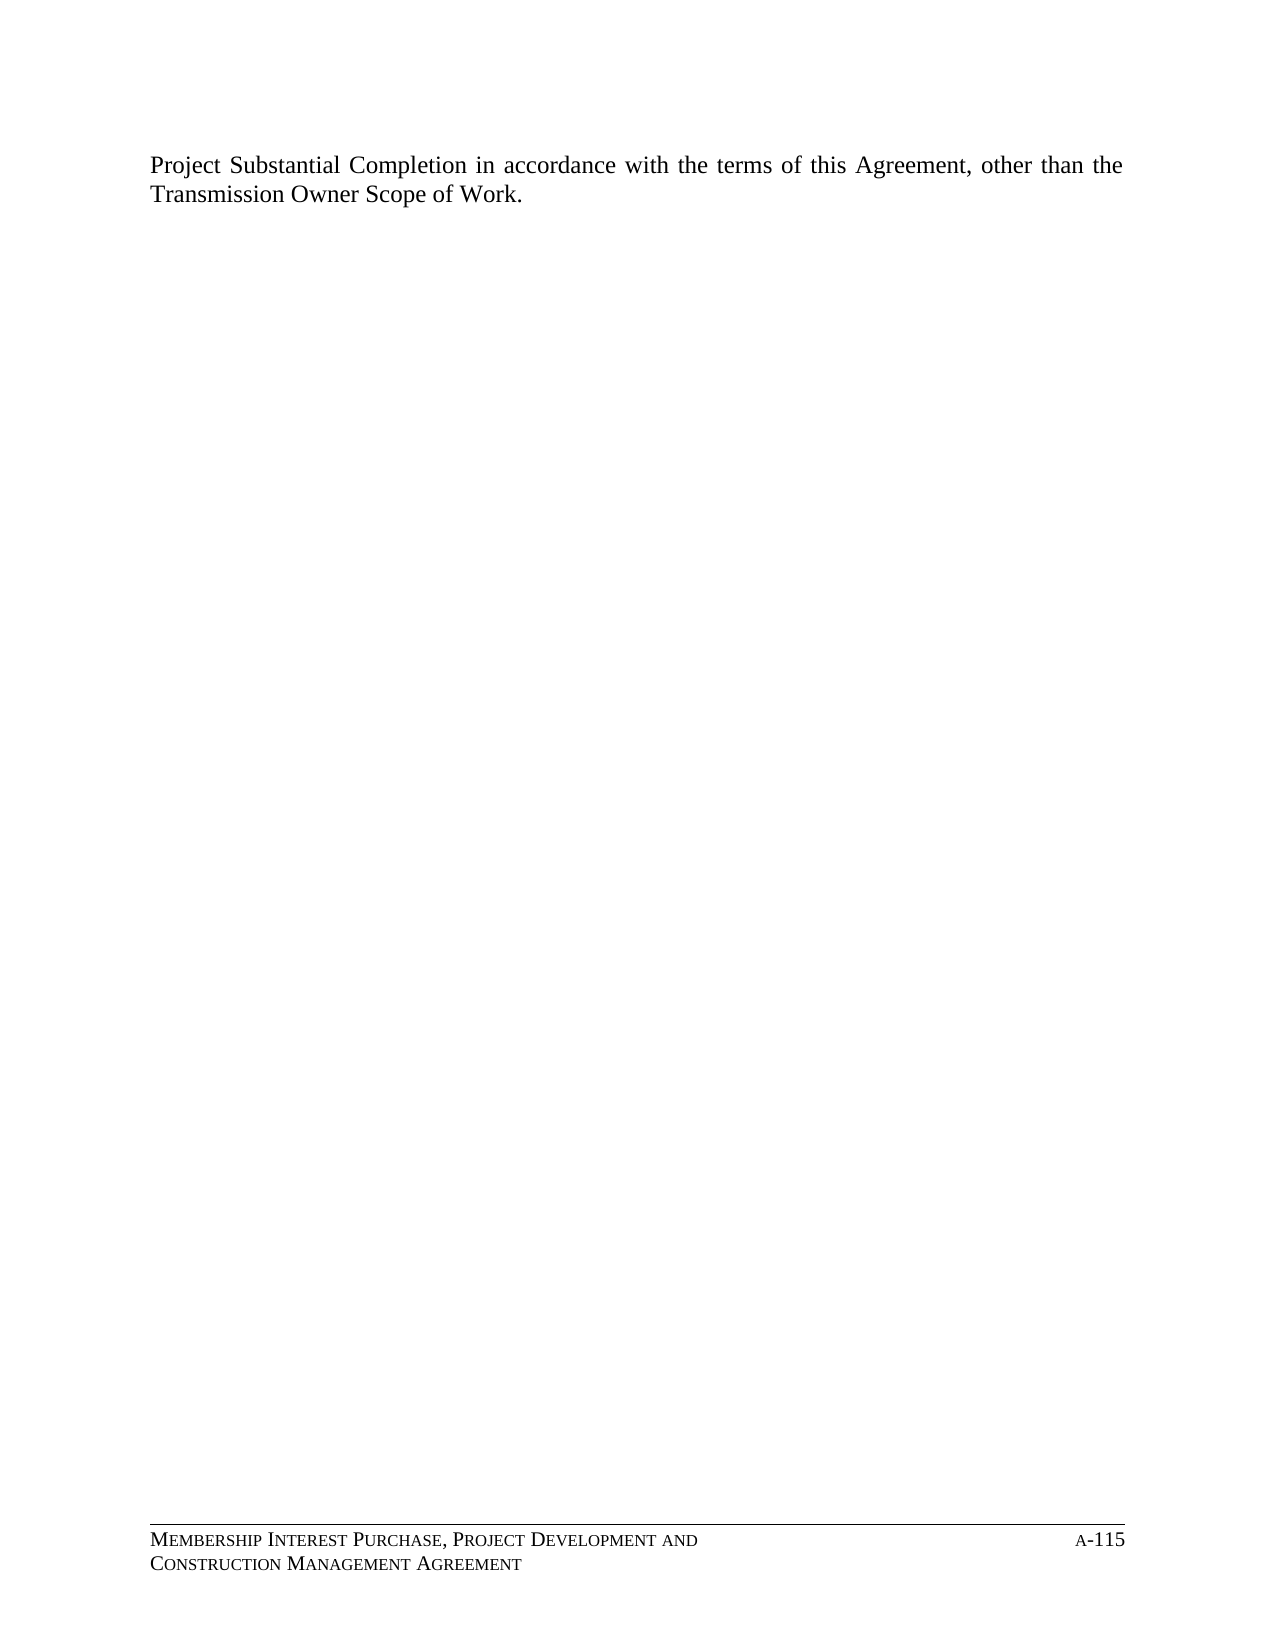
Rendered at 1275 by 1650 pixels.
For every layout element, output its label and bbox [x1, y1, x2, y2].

text [150, 150, 1125, 207]
